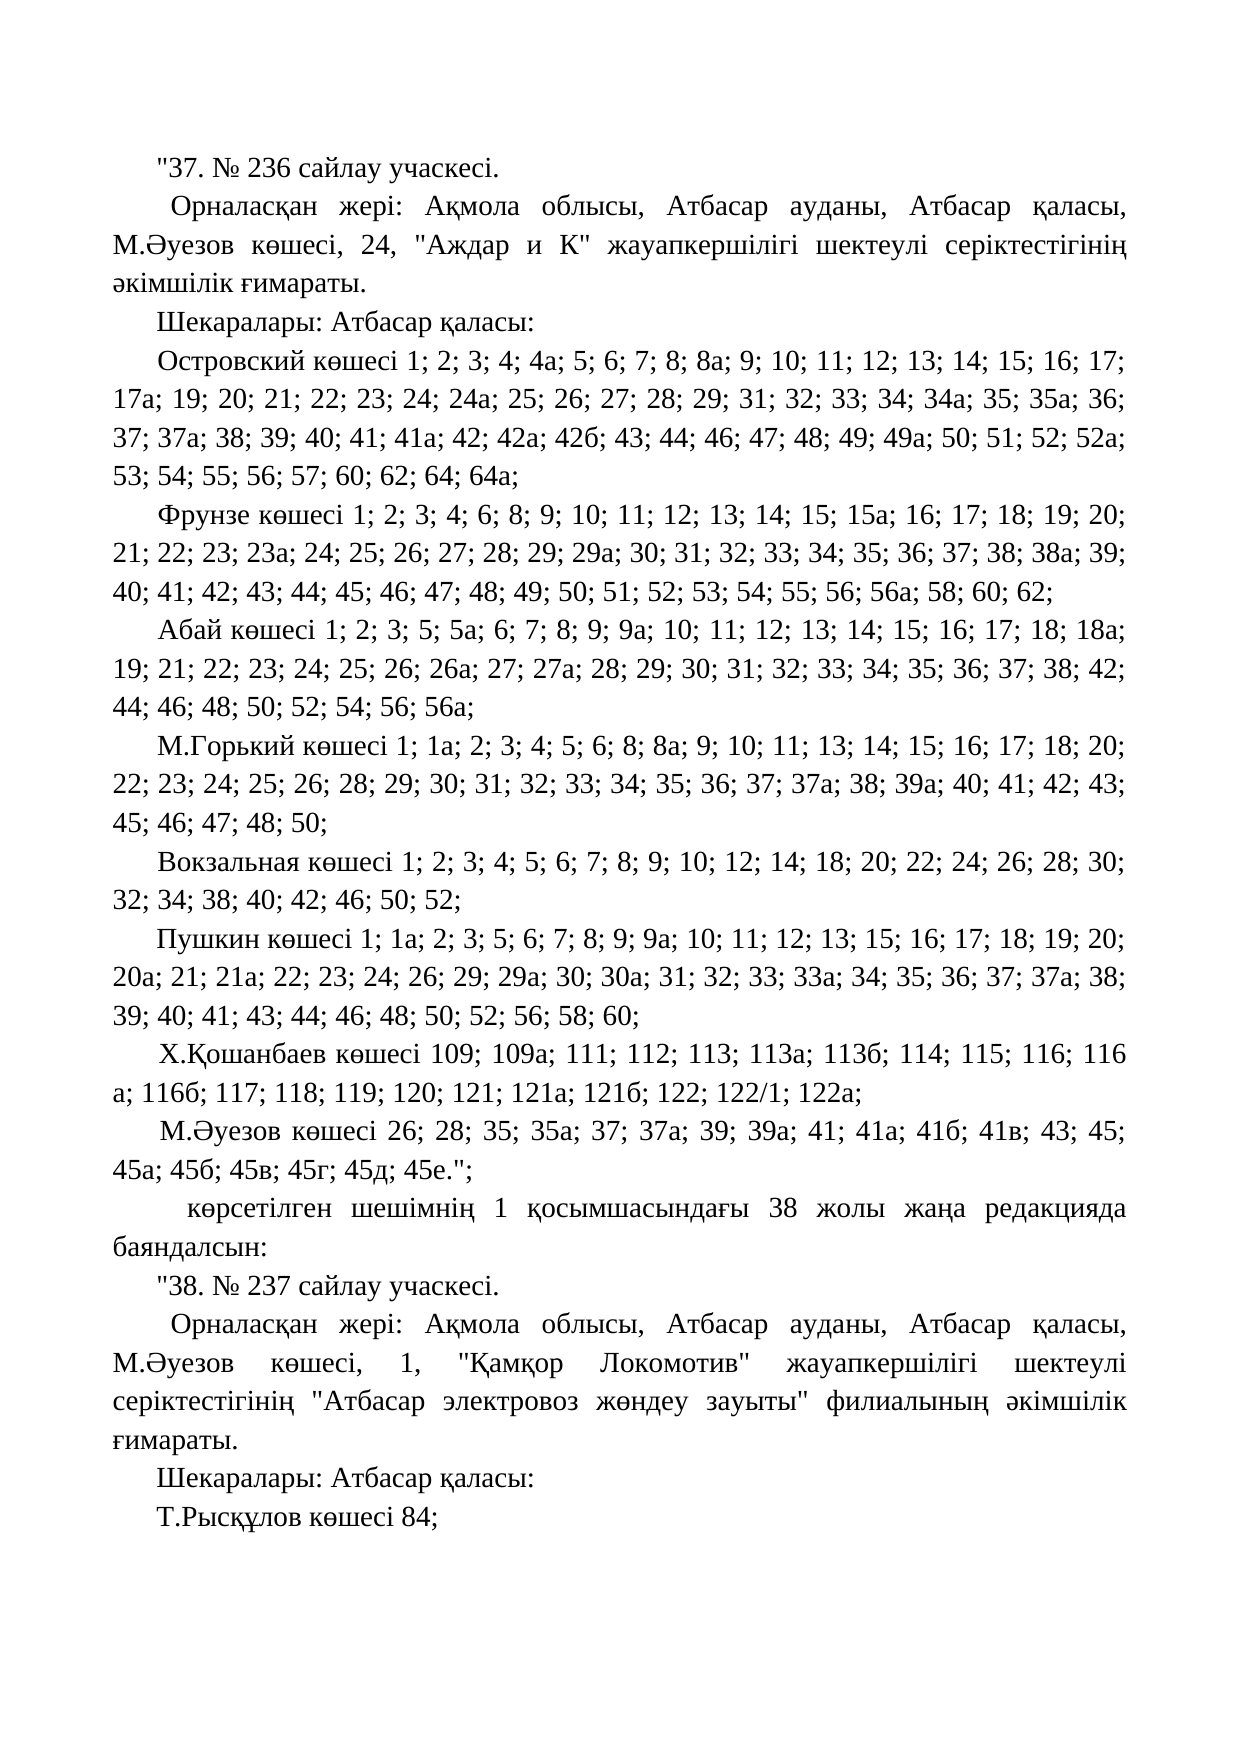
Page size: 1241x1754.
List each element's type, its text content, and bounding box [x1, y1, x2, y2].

text Вокзальная көшесі 1; 2; 3; 4; 5; 6; 7; 8; 9; 10; 12; 14; 18; 20; 22; 24; 26; 28; 30; 32; 34; 38; 40; 42; 46; 50; 52; [112, 844, 1128, 916]
text көрсетілген шешімнің 1 қосымшасындағы 38 жолы жаңа редакцияда баяндалсын: [112, 1191, 1128, 1263]
text Фрунзе көшесі 1; 2; 3; 4; 6; 8; 9; 10; 11; 12; 13; 14; 15; 15а; 16; 17; 18; 19; 20; 21; 22; 23; 23а; 24; 25; 26; 27; 28; 29; 29а; 30; 31; 32; 33; 34; 35; 36; 37; 38; 38а; 39; 40; 41; 42; 43; 44; 45; 46; 47; 48; 49; 50; 51; 52; 53; 54; 55; 56; 56а; 58; 60; 62; [112, 497, 1128, 607]
text Шекаралары: Атбасар қаласы: [112, 304, 1128, 338]
text Орналасқан жері: Ақмола облысы, Атбасар ауданы, Атбасар қаласы, М.Әуезов көшесі, 1, "Қамқор Локомотив" жауапкершілігі шектеулі серіктестігінің "Атбасар электровоз жөндеу зауыты" филиалының әкімшілік ғимараты. [112, 1306, 1128, 1455]
text М.Горький көшесі 1; 1а; 2; 3; 4; 5; 6; 8; 8а; 9; 10; 11; 13; 14; 15; 16; 17; 18; 20; 22; 23; 24; 25; 26; 28; 29; 30; 31; 32; 33; 34; 35; 36; 37; 37а; 38; 39а; 40; 41; 42; 43; 45; 46; 47; 48; 50; [112, 728, 1128, 839]
text Островский көшесі 1; 2; 3; 4; 4а; 5; 6; 7; 8; 8а; 9; 10; 11; 12; 13; 14; 15; 16; 17; 17а; 19; 20; 21; 22; 23; 24; 24а; 25; 26; 27; 28; 29; 31; 32; 33; 34; 34а; 35; 35а; 36; 37; 37а; 38; 39; 40; 41; 41а; 42; 42а; 42б; 43; 44; 46; 47; 48; 49; 49а; 50; 51; 52; 52а; 53; 54; 55; 56; 57; 60; 62; 64; 64а; [112, 343, 1128, 492]
text Х.Қошанбаев көшесі 109; 109а; 111; 112; 113; 113а; 113б; 114; 115; 116; 116 а; 116б; 117; 118; 119; 120; 121; 121а; 121б; 122; 122/1; 122а; [112, 1036, 1128, 1108]
text Шекаралары: Атбасар қаласы: [112, 1460, 1128, 1494]
text Орналасқан жері: Ақмола облысы, Атбасар ауданы, Атбасар қаласы, М.Әуезов көшесі, 24, "Аждар и К" жауапкершілігі шектеулі серіктестігінің әкімшілік ғимараты. [112, 188, 1128, 299]
text Пушкин көшесі 1; 1а; 2; 3; 5; 6; 7; 8; 9; 9а; 10; 11; 12; 13; 15; 16; 17; 18; 19; 20; 20а; 21; 21а; 22; 23; 24; 26; 29; 29а; 30; 30а; 31; 32; 33; 33а; 34; 35; 36; 37; 37а; 38; 39; 40; 41; 43; 44; 46; 48; 50; 52; 56; 58; 60; [112, 921, 1128, 1031]
text Т.Рысқұлов көшесі 84; [112, 1499, 1128, 1532]
text Абай көшесі 1; 2; 3; 5; 5а; 6; 7; 8; 9; 9а; 10; 11; 12; 13; 14; 15; 16; 17; 18; 18а; 19; 21; 22; 23; 24; 25; 26; 26а; 27; 27а; 28; 29; 30; 31; 32; 33; 34; 35; 36; 37; 38; 42; 44; 46; 48; 50; 52; 54; 56; 56а; [112, 612, 1128, 723]
text "38. № 237 сайлау учаскесі. [112, 1268, 1128, 1301]
text М.Әуезов көшесі 26; 28; 35; 35а; 37; 37а; 39; 39а; 41; 41а; 41б; 41в; 43; 45; 45а; 45б; 45в; 45г; 45д; 45е."; [112, 1113, 1128, 1186]
text "37. № 236 сайлау учаскесі. [112, 150, 1128, 183]
